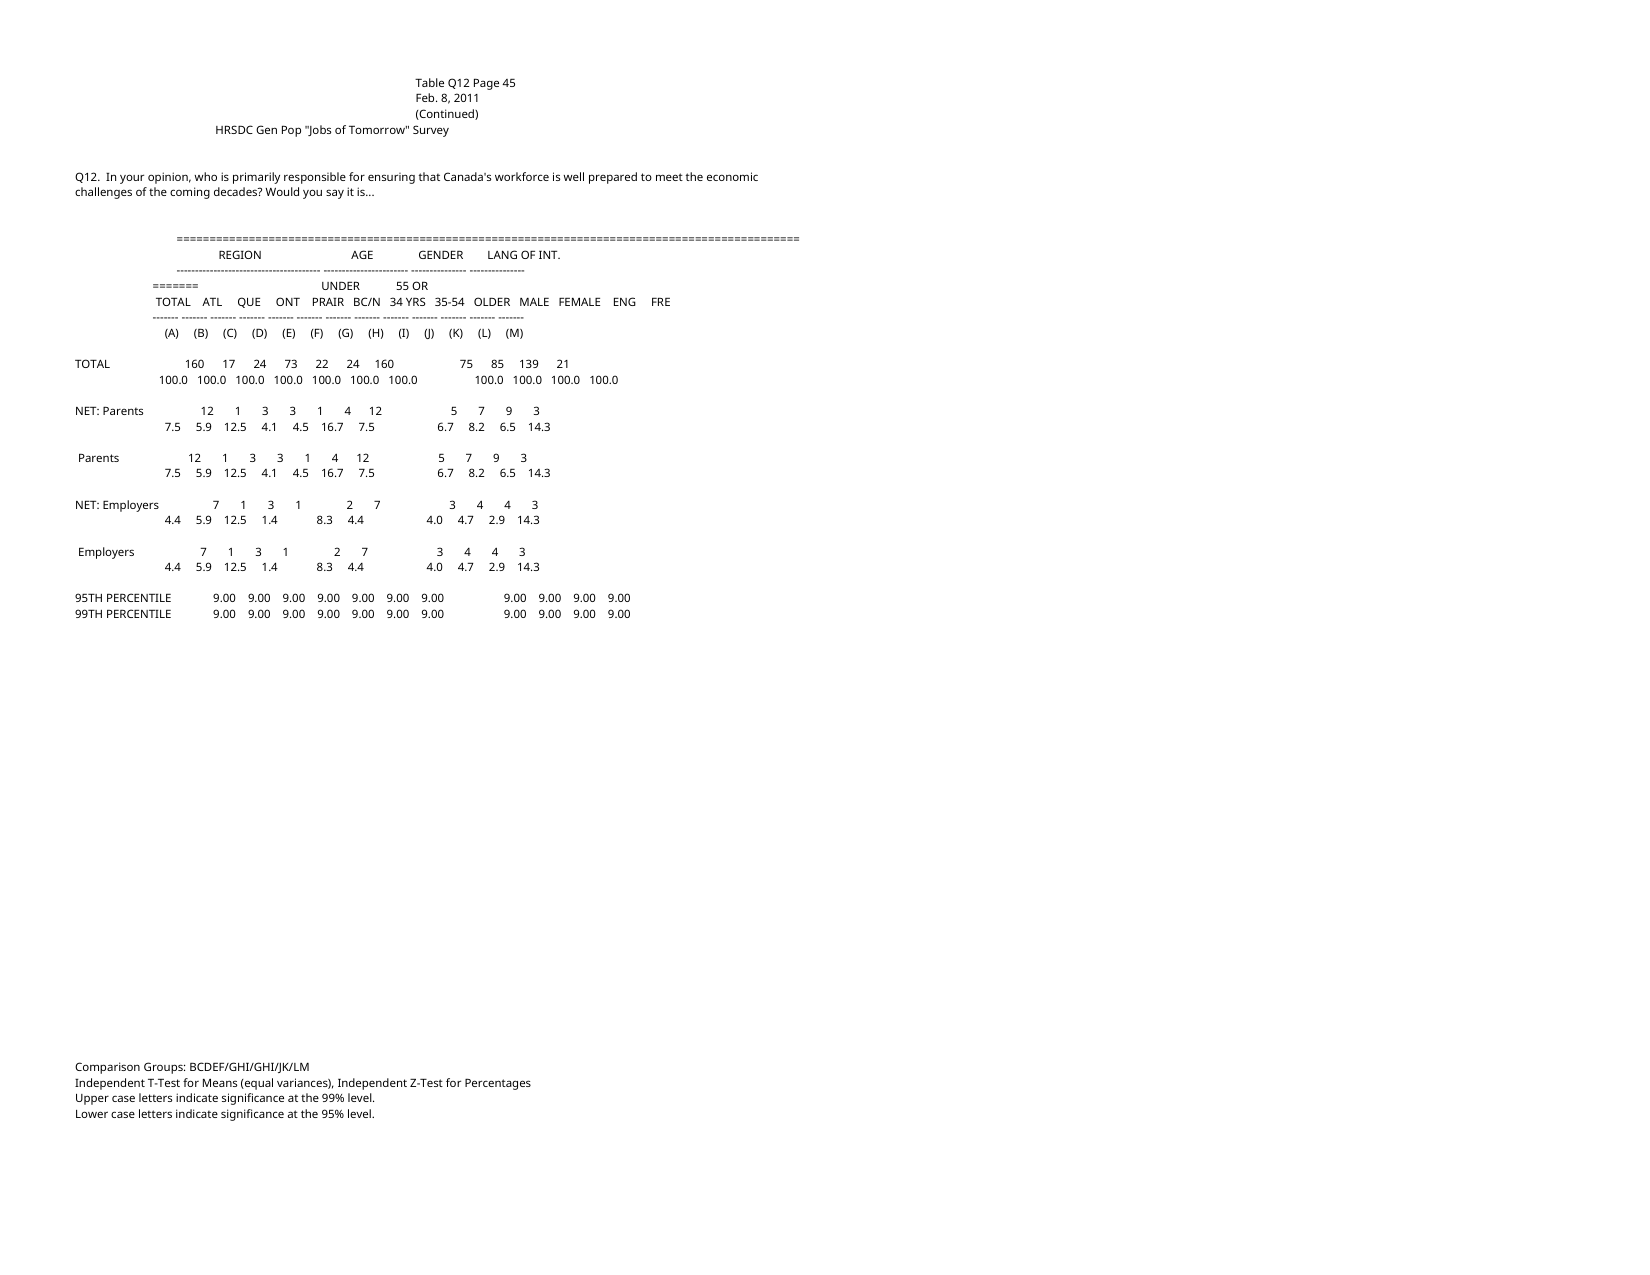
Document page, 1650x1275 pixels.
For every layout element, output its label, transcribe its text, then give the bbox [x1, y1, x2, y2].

text TOTAL ATL QUE ONT PRAIR BC/N 34 YRS 35-54 OLDER MALE FEMALE ENG FRE [75, 294, 1575, 309]
text Table Q12 Page 45 [75, 75, 1575, 91]
text ======= UNDER 55 OR [75, 278, 1575, 294]
text (Continued) [75, 106, 1575, 122]
text 4.4 5.9 12.5 1.4 8.3 4.4 4.0 4.7 2.9 14.3 [75, 512, 1575, 528]
text (A) (B) (C) (D) (E) (F) (G) (H) (I) (J) (K) (L) (M) [75, 325, 1575, 341]
text ------- ------- ------- ------- ------- ------- ------- ------- ------- ------- ------- ------- ------- [75, 309, 1575, 325]
text 95TH PERCENTILE 9.00 9.00 9.00 9.00 9.00 9.00 9.00 9.00 9.00 9.00 9.00 [75, 591, 1575, 606]
text REGION AGE GENDER LANG OF INT. [75, 247, 1575, 262]
text NET: Parents 12 1 3 3 1 4 12 5 7 9 3 [75, 403, 1575, 419]
text Feb. 8, 2011 [75, 91, 1575, 106]
text 99TH PERCENTILE 9.00 9.00 9.00 9.00 9.00 9.00 9.00 9.00 9.00 9.00 9.00 [75, 606, 1575, 622]
text 100.0 100.0 100.0 100.0 100.0 100.0 100.0 100.0 100.0 100.0 100.0 [75, 372, 1575, 387]
text 7.5 5.9 12.5 4.1 4.5 16.7 7.5 6.7 8.2 6.5 14.3 [75, 466, 1575, 481]
text =============================================================================================== [75, 231, 1575, 247]
text TOTAL 160 17 24 73 22 24 160 75 85 139 21 [75, 356, 1575, 372]
text Comparison Groups: BCDEF/GHI/GHI/JK/LM [75, 1059, 1575, 1075]
text Parents 12 1 3 3 1 4 12 5 7 9 3 [75, 450, 1575, 466]
text Lower case letters indicate significance at the 95% level. [75, 1106, 1575, 1122]
text NET: Employers 7 1 3 1 2 7 3 4 4 3 [75, 497, 1575, 512]
text HRSDC Gen Pop "Jobs of Tomorrow" Survey [75, 122, 1575, 137]
text 4.4 5.9 12.5 1.4 8.3 4.4 4.0 4.7 2.9 14.3 [75, 559, 1575, 575]
text Employers 7 1 3 1 2 7 3 4 4 3 [75, 544, 1575, 559]
text Upper case letters indicate significance at the 99% level. [75, 1091, 1575, 1106]
text --------------------------------------- ----------------------- --------------- --------------- [75, 262, 1575, 278]
text Independent T-Test for Means (equal variances), Independent Z-Test for Percentages [75, 1075, 1575, 1091]
text 7.5 5.9 12.5 4.1 4.5 16.7 7.5 6.7 8.2 6.5 14.3 [75, 419, 1575, 434]
text challenges of the coming decades? Would you say it is... [75, 184, 1575, 200]
text Q12. In your opinion, who is primarily responsible for ensuring that Canada's workforce is well prepared to meet the economic [75, 169, 1575, 184]
